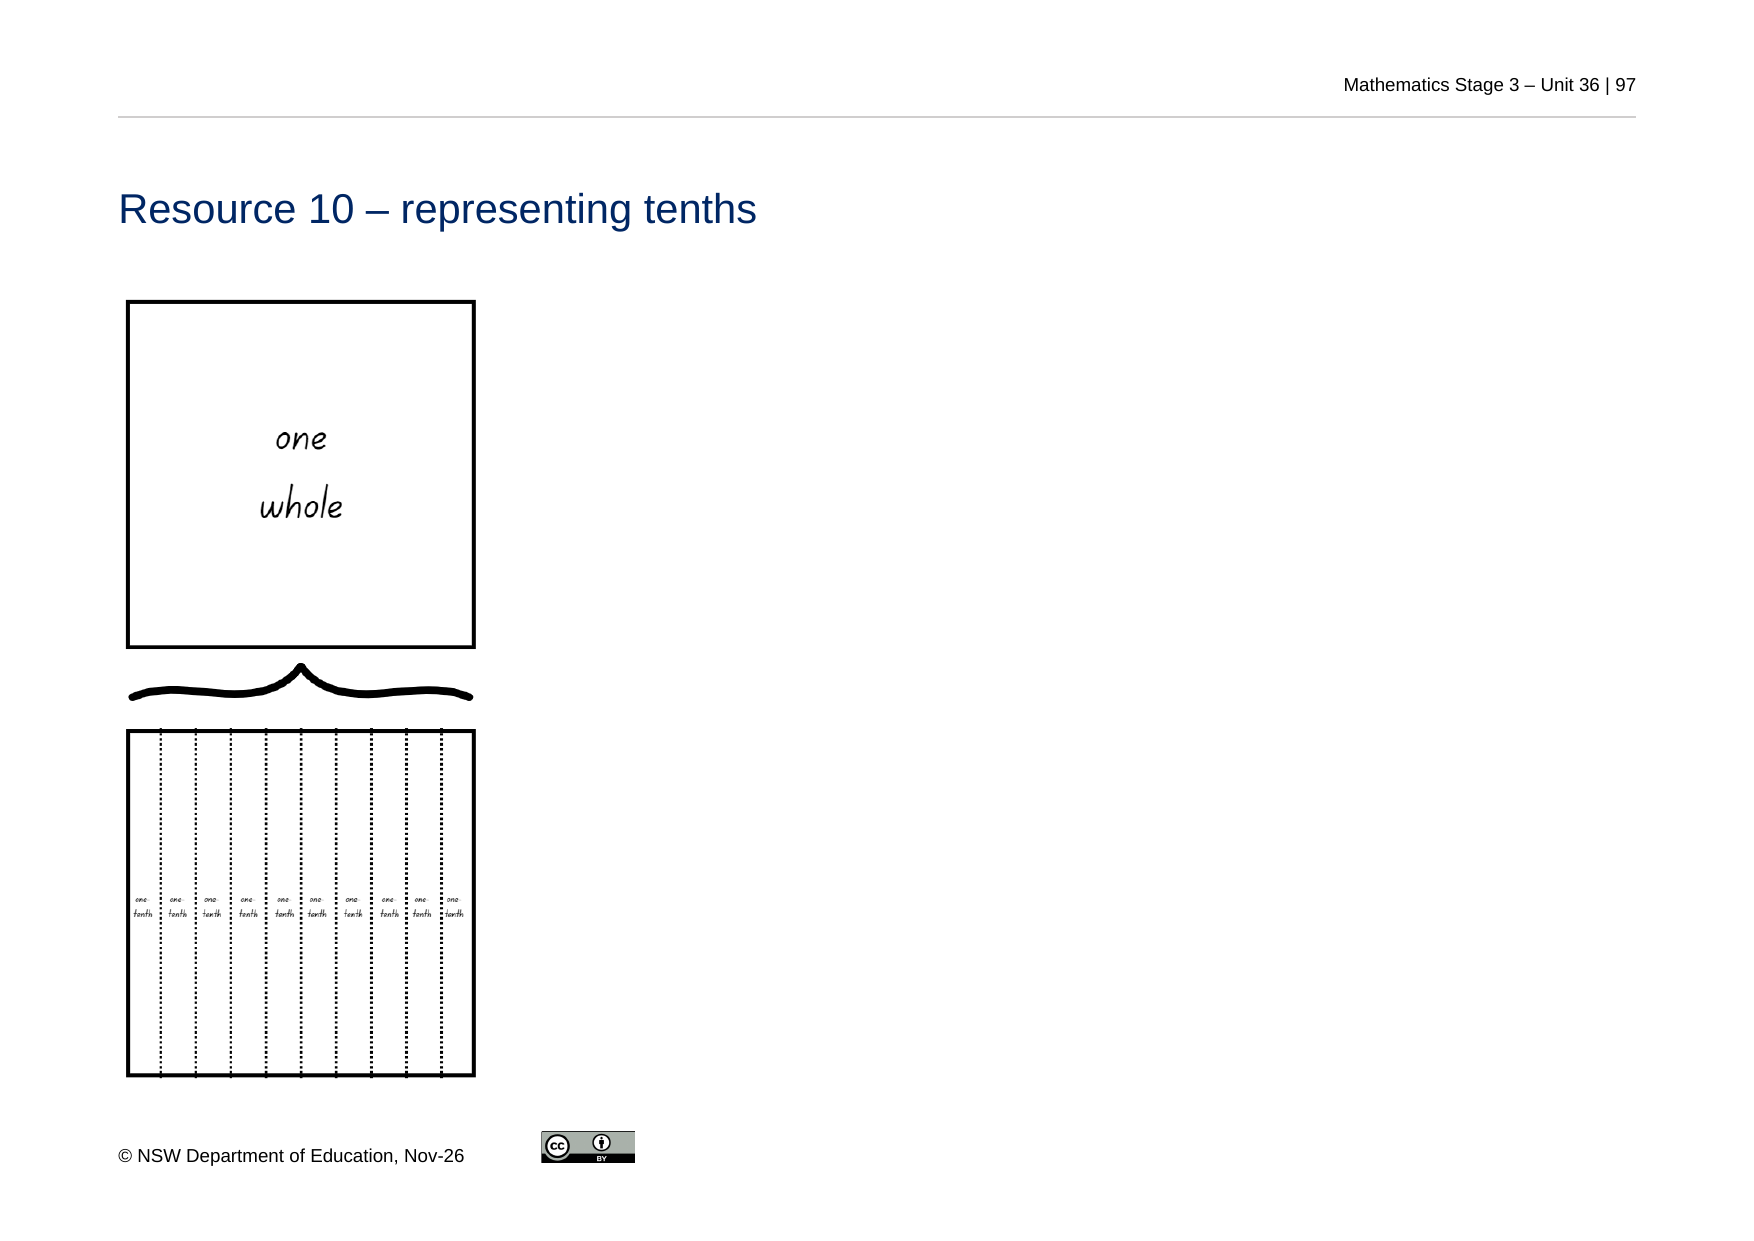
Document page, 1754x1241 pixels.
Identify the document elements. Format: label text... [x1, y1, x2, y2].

picture [541, 1131, 635, 1163]
subtitle Resource 10 – representing tenths [118, 184, 1636, 232]
picture [118, 293, 483, 1086]
